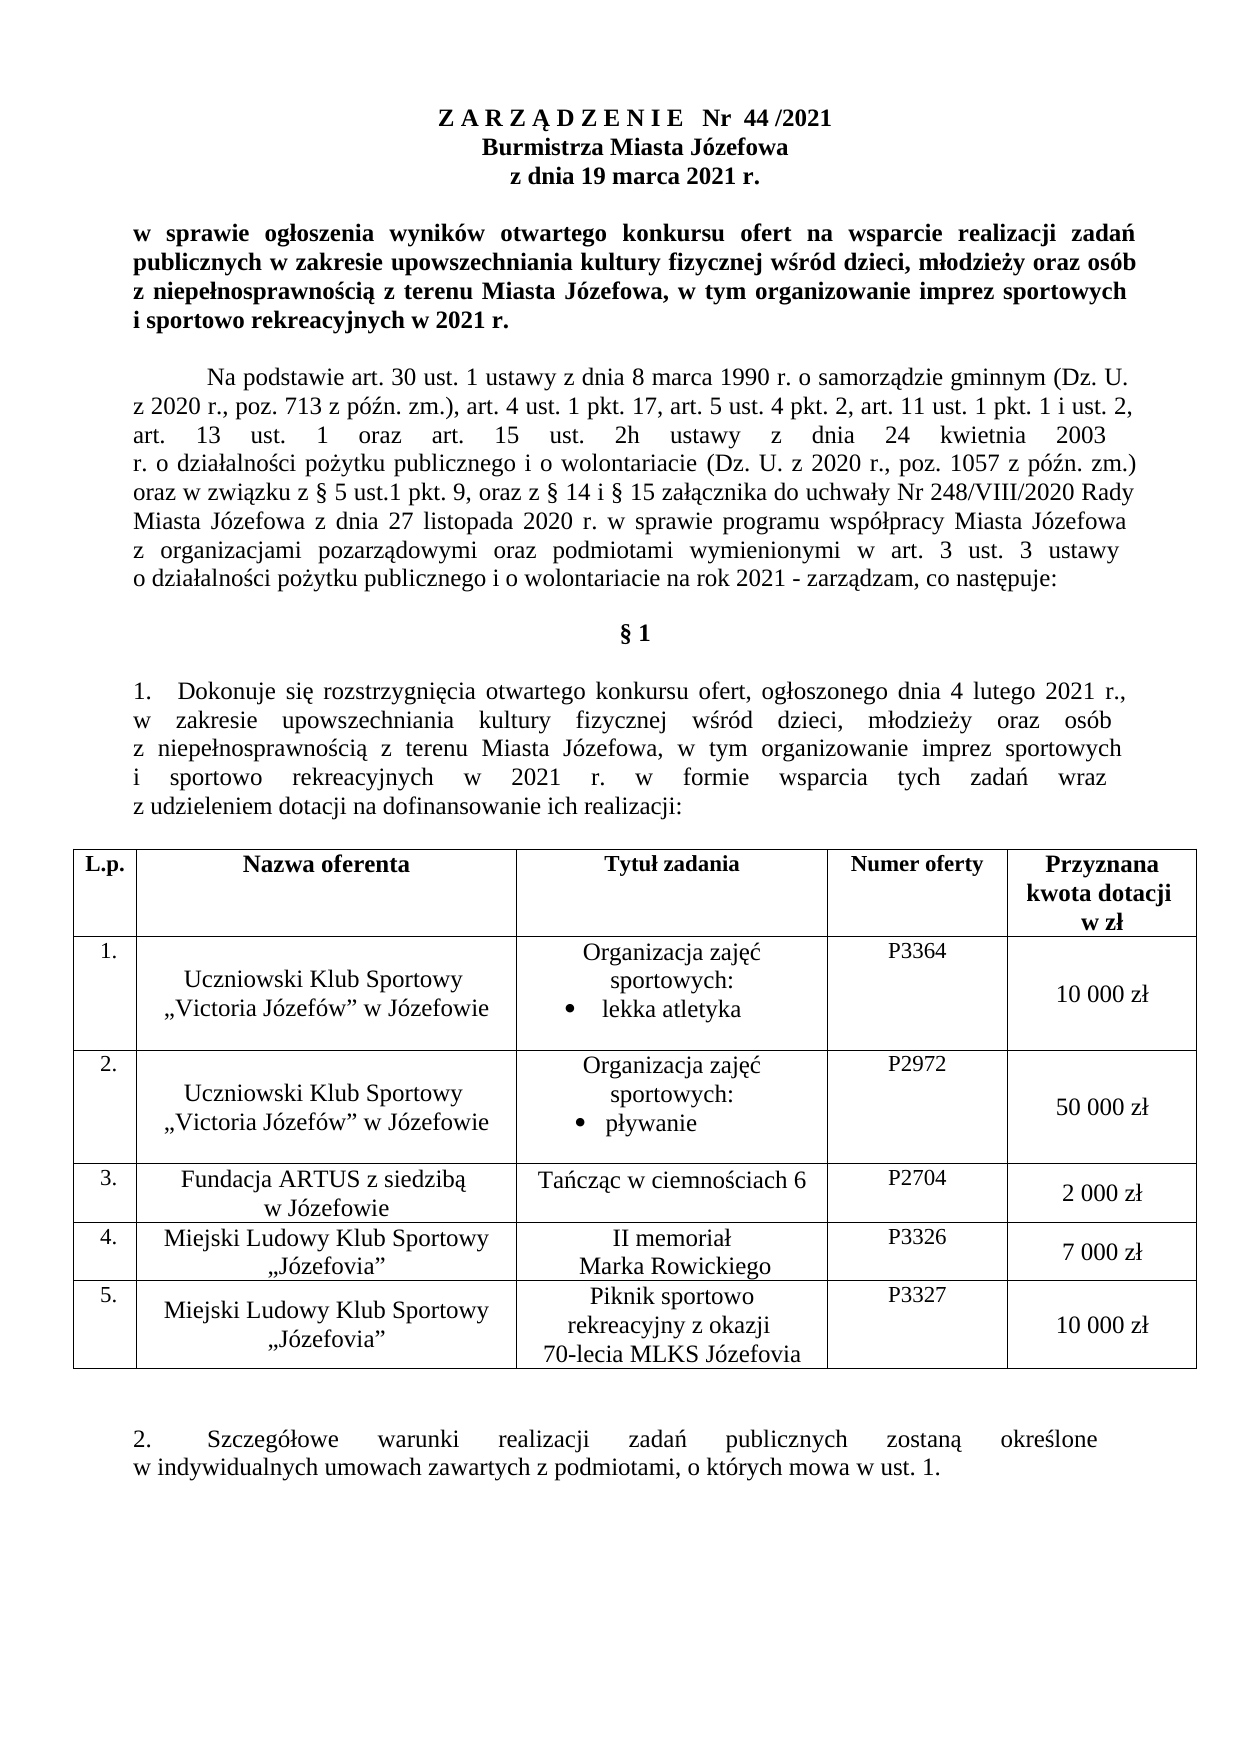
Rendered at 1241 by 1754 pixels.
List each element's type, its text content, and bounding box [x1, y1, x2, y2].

table_cell P2972 [828, 1051, 1007, 1163]
table_cell 10 000 zł [1008, 1281, 1196, 1367]
table_cell [74, 1051, 136, 1163]
table_cell 2 000 zł [1008, 1164, 1196, 1222]
table_cell [74, 1281, 136, 1367]
table_cell 50 000 zł [1008, 1051, 1196, 1163]
text w sprawie ogłoszenia wyników otwartego konkursu ofert na wsparcie realizacji zadań publicznych w zakresie upowszechniania kultury fizycznej wśród dzieci, młodzieży oraz osób z niepełnosprawnością z terenu Miasta Józefowa, w tym organizowanie imprez sportowych i sportowo rekreacyjnych w 2021 r. [133, 218, 1137, 333]
table_header Numer oferty [828, 850, 1007, 936]
table_cell P3326 [828, 1223, 1007, 1280]
table_header Przyznana kwota dotacji w zł [1008, 850, 1196, 936]
table_cell P3364 [828, 937, 1007, 1049]
text Na podstawie art. 30 ust. 1 ustawy z dnia 8 marca 1990 r. o samorządzie gminnym (Dz. U. z 2020 r., poz. 713 z późn. zm.), art. 4 ust. 1 pkt. 17, art. 5 ust. 4 pkt. 2, art. 11 ust. 1 pkt. 1 i ust. 2, art. 13 ust. 1 oraz art. 15 ust. 2h ustawy z dnia 24 kwietnia 2003 r. o działalności pożytku publicznego i o wolontariacie (Dz. U. z 2020 r., poz. 1057 z późn. zm.) oraz w związku z § 5 ust.1 pkt. 9, oraz z § 14 i § 15 załącznika do uchwały Nr 248/VIII/2020 Rady Miasta Józefowa z dnia 27 listopada 2020 r. w sprawie programu współpracy Miasta Józefowa z organizacjami pozarządowymi oraz podmiotami wymienionymi w art. 3 ust. 3 ustawy o działalności pożytku publicznego i o wolontariacie na rok 2021 - zarządzam, co następuje: [133, 362, 1137, 592]
table_header L.p. [74, 850, 136, 936]
table_cell 7 000 zł [1008, 1223, 1196, 1280]
table_cell Organizacja zajęć sportowych: lekka atletyka [517, 937, 827, 1049]
text § 1 [133, 618, 1137, 647]
table_cell [74, 1223, 136, 1280]
table_cell Miejski Ludowy Klub Sportowy „Józefovia” [137, 1281, 516, 1367]
list Szczegółowe warunki realizacji zadań publicznych zostaną określone w indywidualnych umowach zawartych z podmiotami, o których mowa w ust. 1. [133, 1424, 1137, 1481]
table_cell Uczniowski Klub Sportowy „Victoria Józefów” w Józefowie [137, 937, 516, 1049]
text Burmistrza Miasta Józefowa [133, 132, 1137, 161]
table_cell [74, 1164, 136, 1222]
table_cell Organizacja zajęć sportowych: pływanie [517, 1051, 827, 1163]
table_cell Miejski Ludowy Klub Sportowy „Józefovia” [137, 1223, 516, 1280]
table_cell Tańcząc w ciemnościach 6 [517, 1164, 827, 1222]
table_cell P2704 [828, 1164, 1007, 1222]
text z dnia 19 marca 2021 r. [133, 161, 1137, 190]
table_cell [74, 937, 136, 1049]
title Z A R Z Ą D Z E N I E Nr 44 /2021 [133, 103, 1137, 132]
table_header Nazwa oferenta [137, 850, 516, 936]
table_cell 10 000 zł [1008, 937, 1196, 1049]
table_cell Fundacja ARTUS z siedzibą w Józefowie [137, 1164, 516, 1222]
table_cell Piknik sportowo rekreacyjny z okazji 70-lecia MLKS Józefovia [517, 1281, 827, 1367]
table_cell P3327 [828, 1281, 1007, 1367]
table_cell II memoriał Marka Rowickiego [517, 1223, 827, 1280]
list Dokonuje się rozstrzygnięcia otwartego konkursu ofert, ogłoszonego dnia 4 lutego 2021 r., w zakresie upowszechniania kultury fizycznej wśród dzieci, młodzieży oraz osób z niepełnosprawnością z terenu Miasta Józefowa, w tym organizowanie imprez sportowych i sportowo rekreacyjnych w 2021 r. w formie wsparcia tych zadań wraz z udzieleniem dotacji na dofinansowanie ich realizacji: [133, 676, 1137, 820]
table_header Tytuł zadania [517, 850, 827, 936]
table_cell Uczniowski Klub Sportowy „Victoria Józefów” w Józefowie [137, 1051, 516, 1163]
